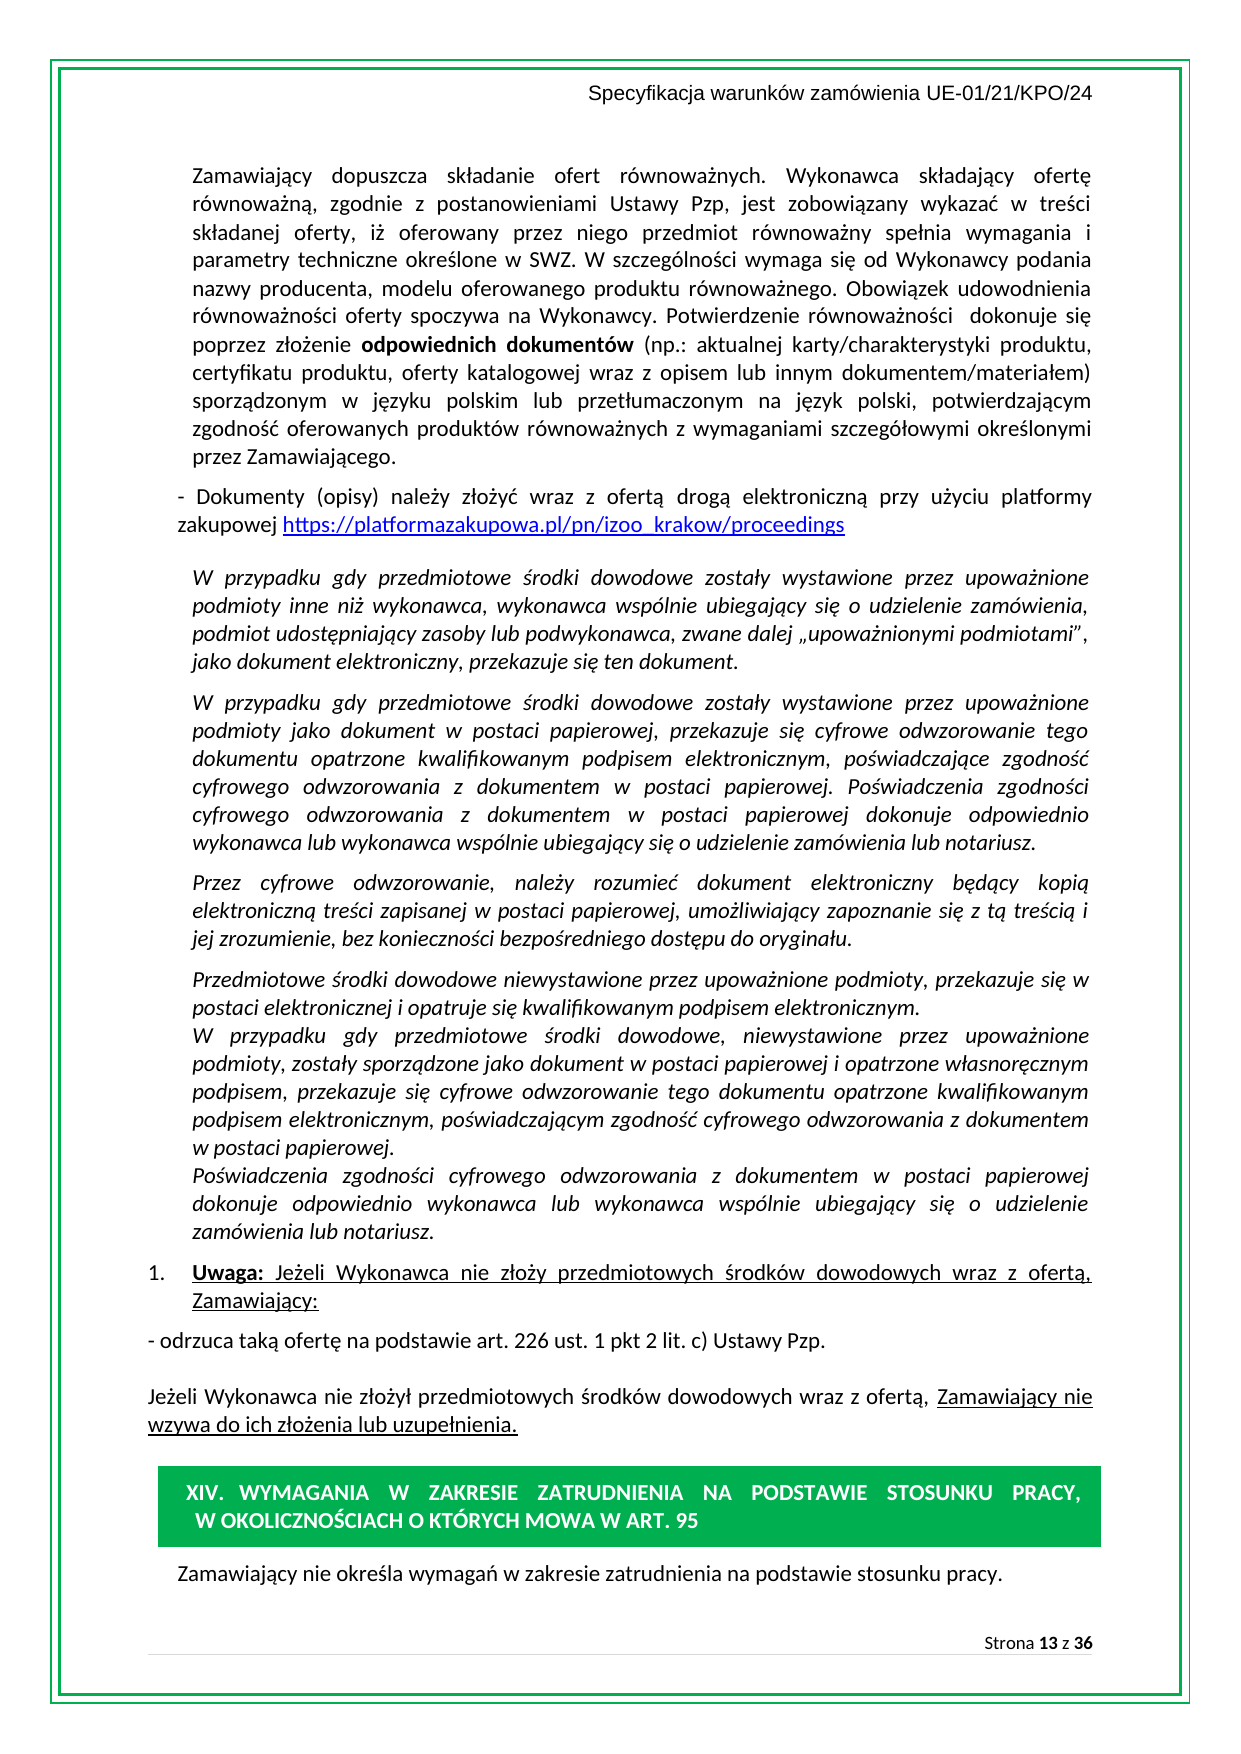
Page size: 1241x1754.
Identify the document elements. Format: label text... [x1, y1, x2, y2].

text Zamawiający nie określa wymagań w zakresie zatrudnienia na podstawie stosunku pracy. [177, 1559, 1092, 1587]
text W przypadku gdy przedmiotowe środki dowodowe zostały wystawione przez upoważnione podmioty jako dokument w postaci papierowej, przekazuje się cyfrowe odwzorowanie tego dokumentu opatrzone kwalifikowanym podpisem elektronicznym, poświadczające zgodność cyfrowego odwzorowania z dokumentem w postaci papierowej. Poświadczenia zgodności cyfrowego odwzorowania z dokumentem w postaci papierowej dokonuje odpowiednio wykonawca lub wykonawca wspólnie ubiegający się o udzielenie zamówienia lub notariusz. [192, 688, 1092, 856]
text Przez cyfrowe odwzorowanie, należy rozumieć dokument elektroniczny będący kopią elektroniczną treści zapisanej w postaci papierowej, umożliwiający zapoznanie się z tą treścią i jej zrozumienie, bez konieczności bezpośredniego dostępu do oryginału. [192, 868, 1092, 953]
text W przypadku gdy przedmiotowe środki dowodowe zostały wystawione przez upoważnione podmioty inne niż wykonawca, wykonawca wspólnie ubiegający się o udzielenie zamówienia, podmiot udostępniający zasoby lub podwykonawca, zwane dalej „upoważnionymi podmiotami”, jako dokument elektroniczny, przekazuje się ten dokument. [192, 563, 1092, 675]
text - Dokumenty (opisy) należy złożyć wraz z ofertą drogą elektroniczną przy użyciu platformy zakupowej https://platformazakupowa.pl/pn/izoo_krakow/proceedings [177, 482, 1092, 538]
list Uwaga: Jeżeli Wykonawca nie złoży przedmiotowych środków dowodowych wraz z ofertą, Zamawiający: [148, 1258, 1092, 1314]
text W przypadku gdy przedmiotowe środki dowodowe, niewystawione przez upoważnione podmioty, zostały sporządzone jako dokument w postaci papierowej i opatrzone własnoręcznym podpisem, przekazuje się cyfrowe odwzorowanie tego dokumentu opatrzone kwalifikowanym podpisem elektronicznym, poświadczającym zgodność cyfrowego odwzorowania z dokumentem w postaci papierowej. [192, 1021, 1092, 1161]
text Przedmiotowe środki dowodowe niewystawione przez upoważnione podmioty, przekazuje się w postaci elektronicznej i opatruje się kwalifikowanym podpisem elektronicznym. [192, 965, 1092, 1021]
text Jeżeli Wykonawca nie złożył przedmiotowych środków dowodowych wraz z ofertą, Zamawiający nie wzywa do ich złożenia lub uzupełnienia. [148, 1382, 1092, 1438]
text Poświadczenia zgodności cyfrowego odwzorowania z dokumentem w postaci papierowej dokonuje odpowiednio wykonawca lub wykonawca wspólnie ubiegający się o udzielenie zamówienia lub notariusz. [192, 1161, 1092, 1245]
text - odrzuca taką ofertę na podstawie art. 226 ust. 1 pkt 2 lit. c) Ustawy Pzp. [148, 1326, 1092, 1354]
table_header WYMAGANIA W ZAKRESIE ZATRUDNIENIA NA PODSTAWIE STOSUNKU PRACY, W OKOLICZNOŚCIACH O KTÓRYCH MOWA W ART. 95 [158, 1466, 1101, 1547]
text Zamawiający dopuszcza składanie ofert równoważnych. Wykonawca składający ofertę równoważną, zgodnie z postanowieniami Ustawy Pzp, jest zobowiązany wykazać w treści składanej oferty, iż oferowany przez niego przedmiot równoważny spełnia wymagania i parametry techniczne określone w SWZ. W szczególności wymaga się od Wykonawcy podania nazwy producenta, modelu oferowanego produktu równoważnego. Obowiązek udowodnienia równoważności oferty spoczywa na Wykonawcy. Potwierdzenie równoważności dokonuje się poprzez złożenie odpowiednich dokumentów (np.: aktualnej karty/charakterystyki produktu, certyfikatu produktu, oferty katalogowej wraz z opisem lub innym dokumentem/materiałem) sporządzonym w języku polskim lub przetłumaczonym na język polski, potwierdzającym zgodność oferowanych produktów równoważnych z wymaganiami szczegółowymi określonymi przez Zamawiającego. [192, 162, 1092, 470]
